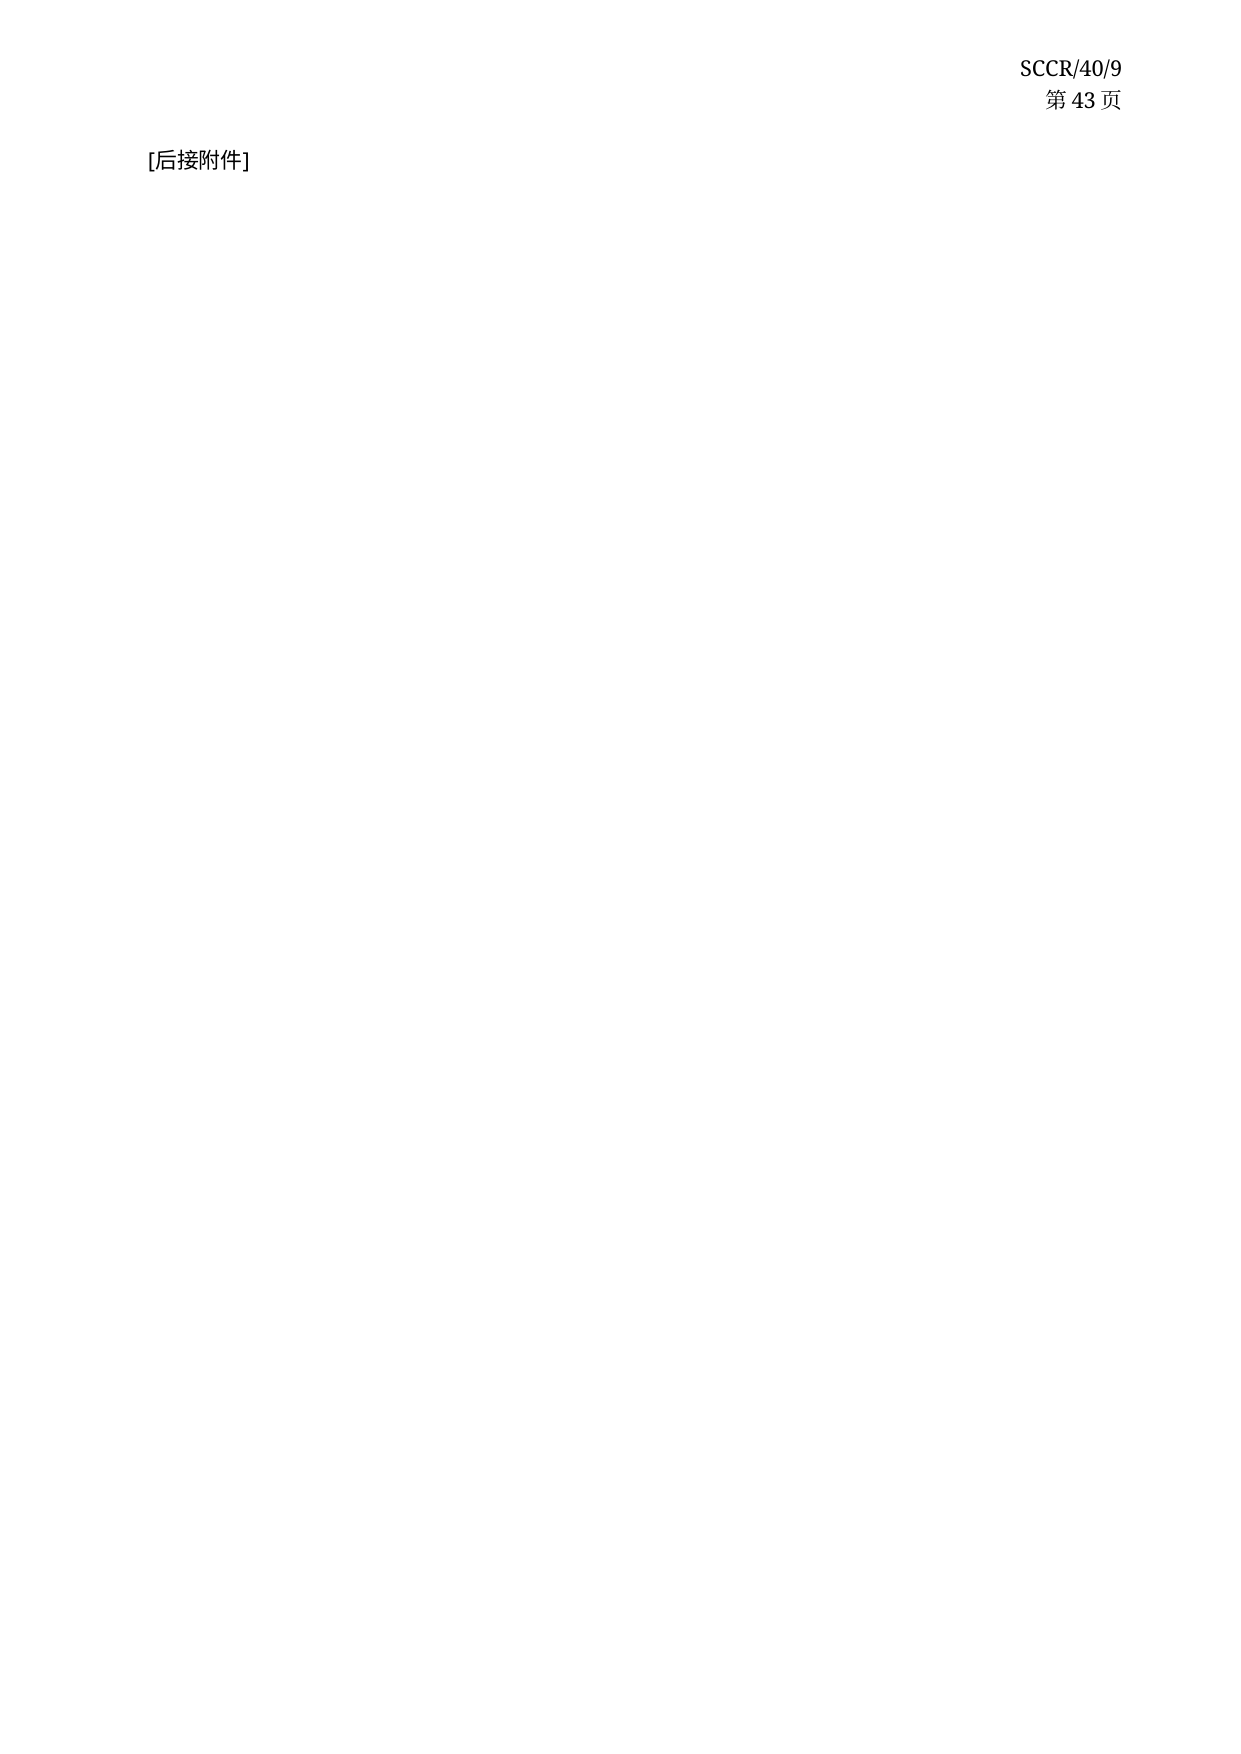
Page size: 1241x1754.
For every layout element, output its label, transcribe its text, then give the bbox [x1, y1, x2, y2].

list [后接附件] [148, 139, 1122, 175]
